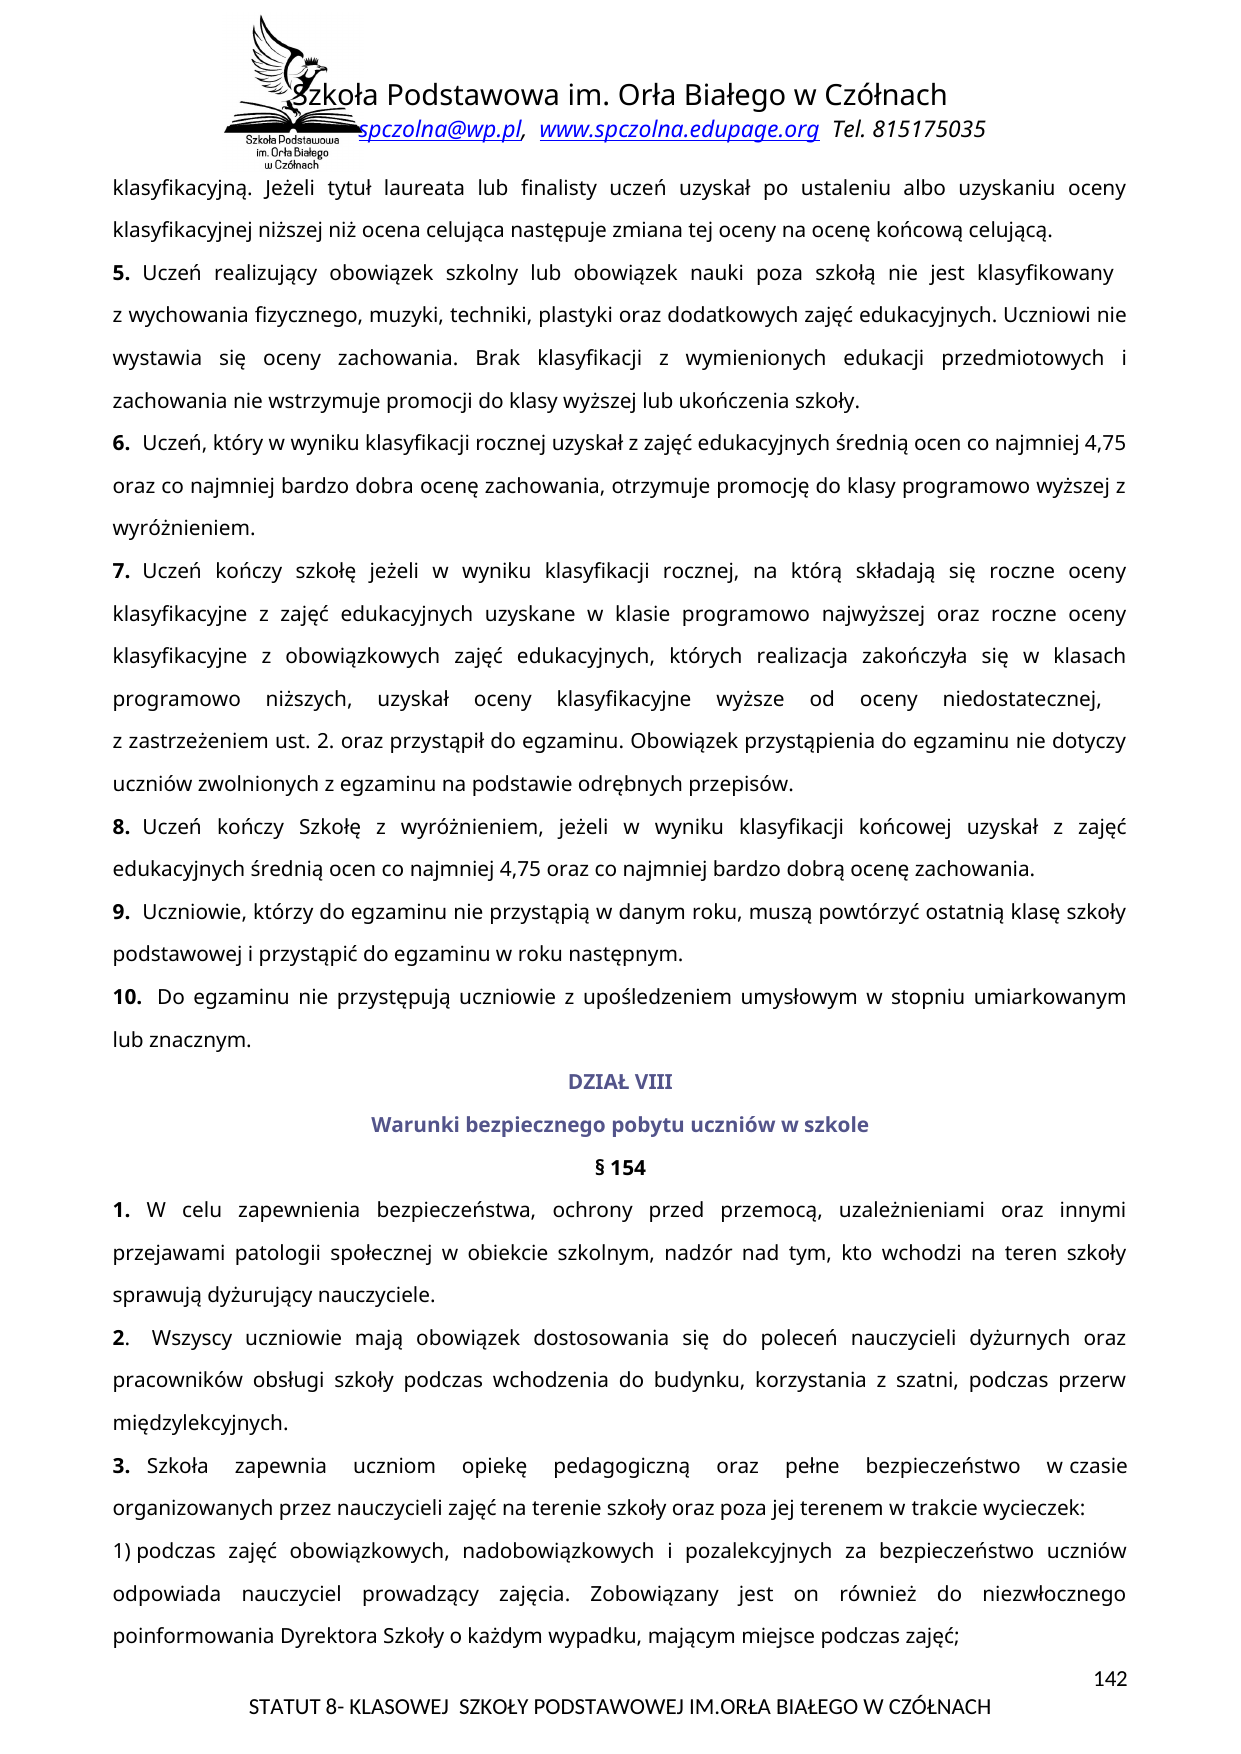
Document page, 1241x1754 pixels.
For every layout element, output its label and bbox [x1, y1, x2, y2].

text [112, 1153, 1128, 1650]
picture [221, 12, 364, 172]
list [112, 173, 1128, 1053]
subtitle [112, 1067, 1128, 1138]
